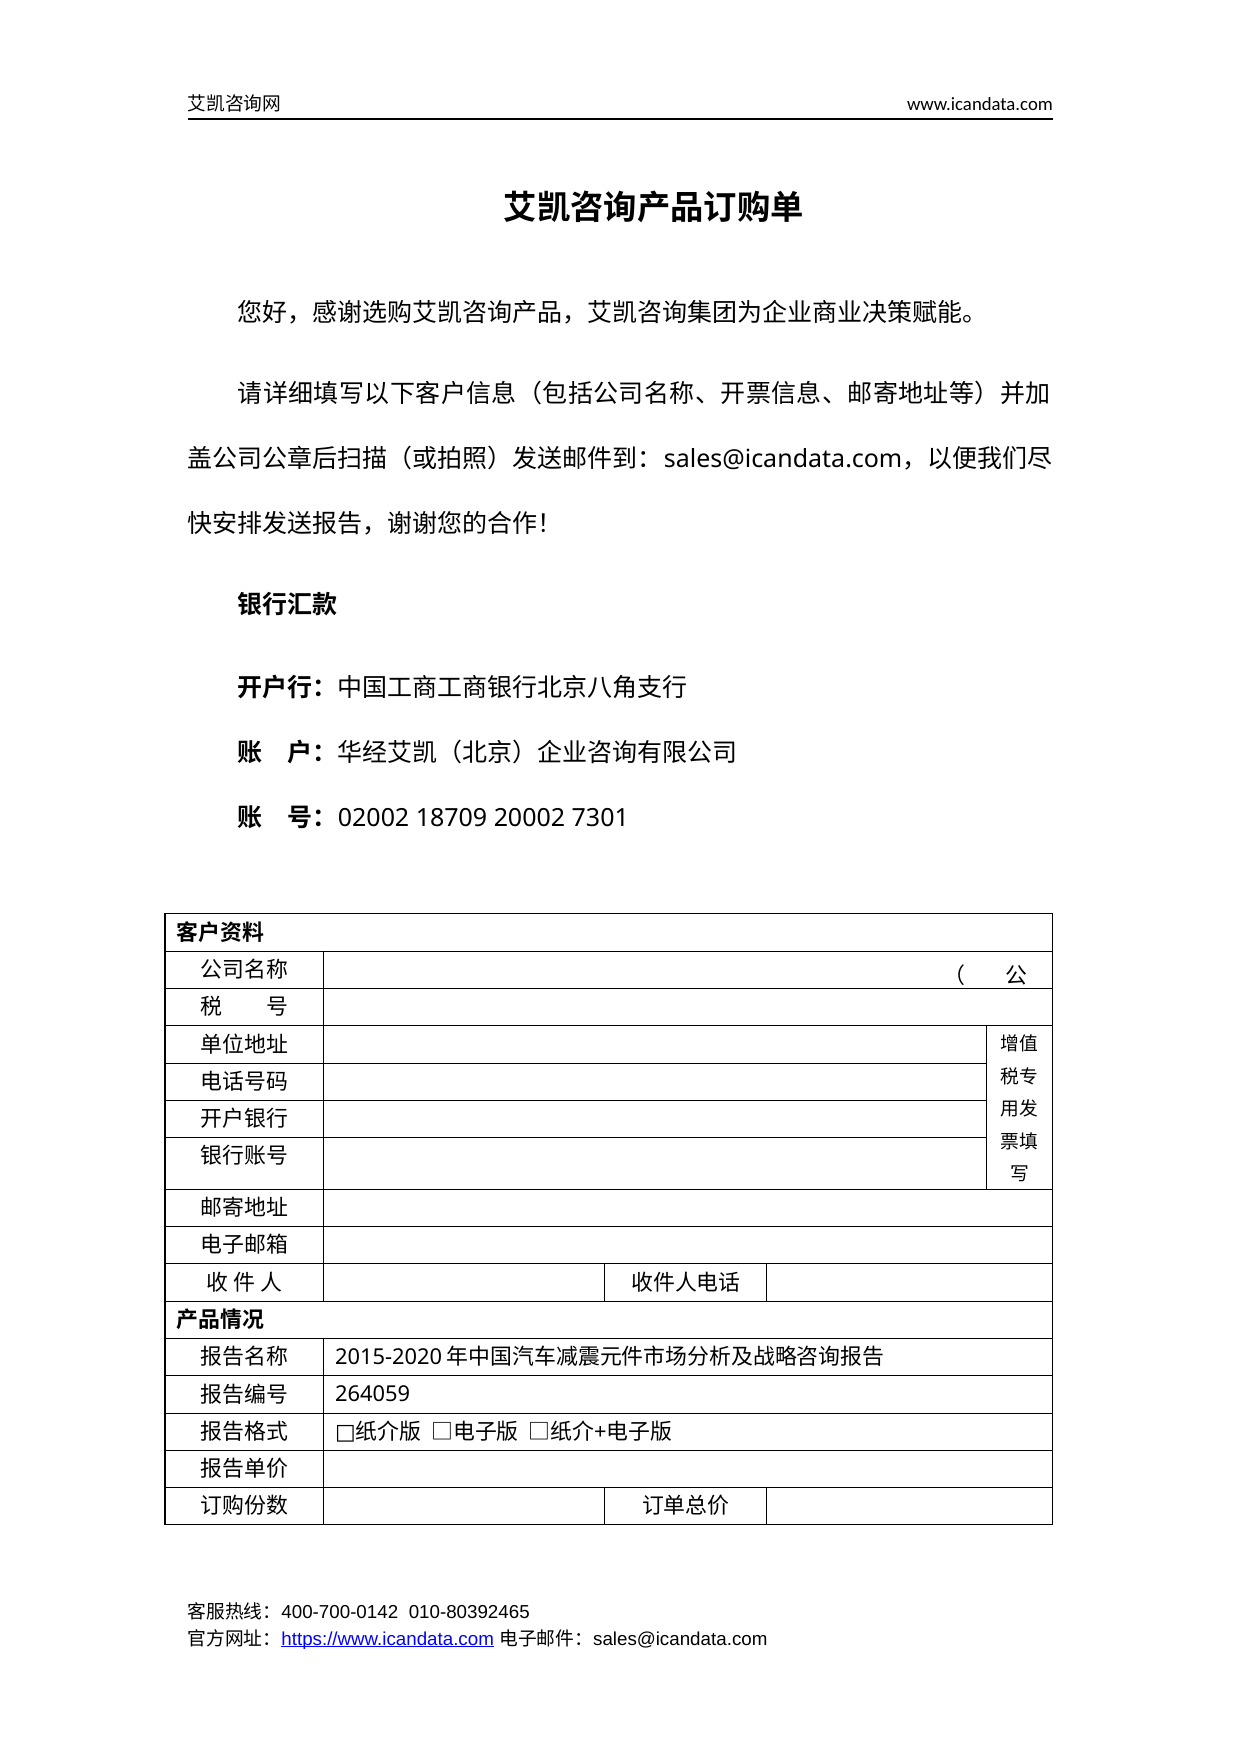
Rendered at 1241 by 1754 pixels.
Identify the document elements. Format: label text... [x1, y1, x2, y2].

table_cell 电子邮箱 [166, 1227, 323, 1263]
table_cell 邮寄地址 [166, 1190, 323, 1226]
table_cell 税 号 [166, 989, 323, 1025]
table_cell [324, 1026, 986, 1062]
table_cell [324, 1488, 604, 1524]
table_cell 电话号码 [166, 1064, 323, 1100]
table_cell [324, 1101, 986, 1137]
text 请详细填写以下客户信息（包括公司名称、开票信息、邮寄地址等）并加盖公司公章后扫描（或拍照）发送邮件到：sales@icandata.com，以便我们尽快安排发送报告，谢谢您的合作！ [187, 359, 1053, 554]
text 账 户：华经艾凯（北京）企业咨询有限公司 [187, 718, 1053, 783]
table_cell 单位地址 [166, 1026, 323, 1062]
table_cell [767, 1488, 1052, 1524]
text 您好，感谢选购艾凯咨询产品，艾凯咨询集团为企业商业决策赋能。 [187, 278, 1053, 343]
table_cell 增值税专用发票填写 [987, 1026, 1052, 1189]
table_cell 公司名称 [166, 952, 323, 988]
table_cell □纸介版 □电子版 □纸介+电子版 [324, 1414, 1052, 1450]
table_cell [324, 1064, 986, 1100]
table_cell 报告格式 [166, 1414, 323, 1450]
table_cell 开户银行 [166, 1101, 323, 1137]
table_cell 报告编号 [166, 1376, 323, 1412]
text 开户行：中国工商工商银行北京八角支行 [187, 653, 1053, 718]
table_cell [324, 1190, 1052, 1226]
table_cell [324, 1264, 604, 1301]
table_cell 订购份数 [166, 1488, 323, 1524]
table_cell 报告单价 [166, 1451, 323, 1487]
table_cell 收 件 人 [166, 1264, 323, 1301]
table_header 客户资料 [166, 914, 1052, 951]
table_cell 2015-2020年中国汽车减震元件市场分析及战略咨询报告 [324, 1339, 1052, 1375]
table_cell 报告名称 [166, 1339, 323, 1375]
table_cell [767, 1264, 1052, 1301]
table_cell 产品情况 [166, 1302, 1052, 1338]
table_cell 收件人电话 [605, 1264, 766, 1301]
table_cell [324, 1138, 986, 1189]
table_cell [324, 952, 1052, 988]
text 艾凯咨询产品订购单 [187, 172, 1053, 237]
table_cell 订单总价 [605, 1488, 766, 1524]
table_cell [324, 989, 1052, 1025]
table_cell 264059 [324, 1376, 1052, 1412]
table_cell [324, 1451, 1052, 1487]
text 银行汇款 [187, 570, 1053, 635]
text 账 号：02002 18709 20002 7301 [187, 783, 1053, 848]
table_cell 银行账号 [166, 1138, 323, 1189]
table_cell [324, 1227, 1052, 1263]
